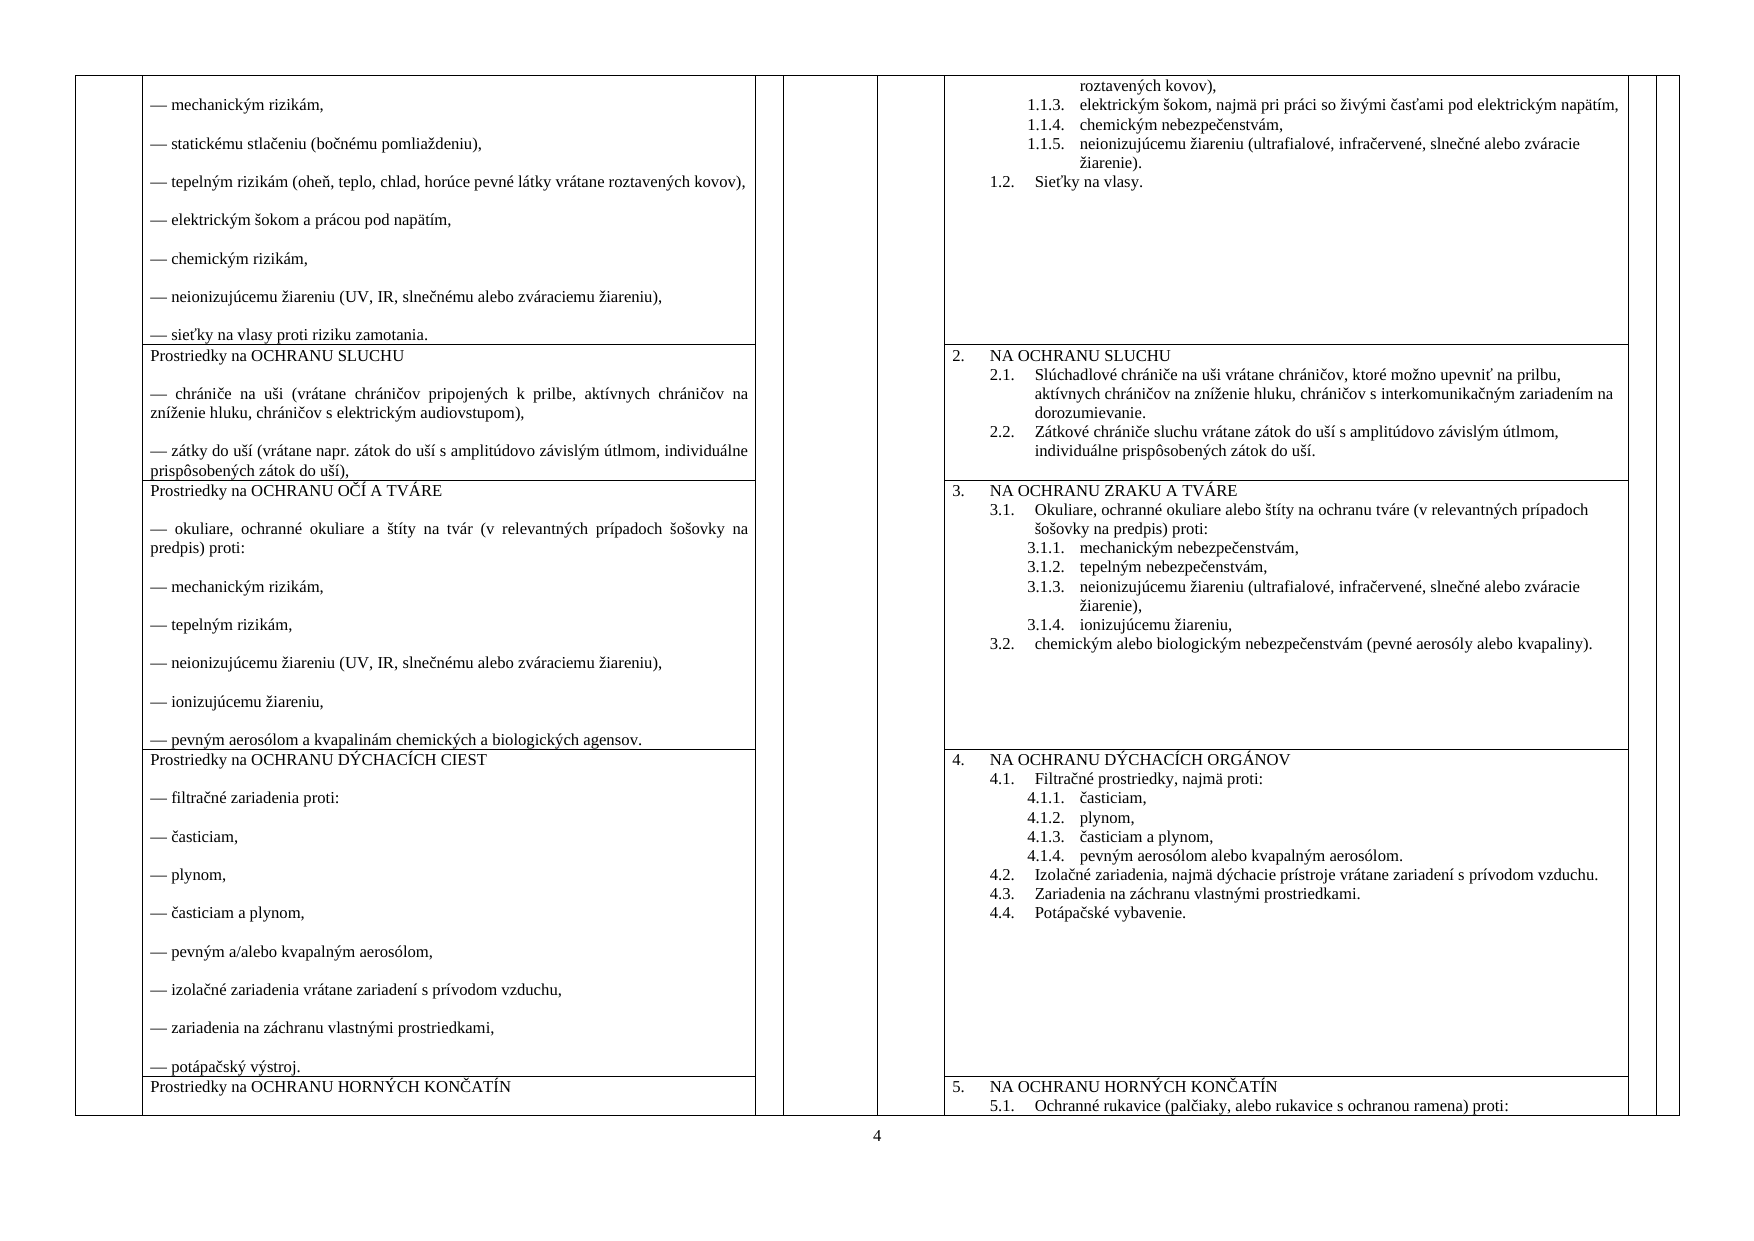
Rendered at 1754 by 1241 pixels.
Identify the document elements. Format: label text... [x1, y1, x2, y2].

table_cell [143, 1077, 755, 1115]
table_cell NA OCHRANU DÝCHACÍCH ORGÁNOV Filtračné prostriedky, najmä proti: časticiam, plynom, časticiam a plynom, pevným aerosólom alebo kvapalným aerosólom. Izolačné zariadenia, najmä dýchacie prístroje vrátane zariadení s prívodom vzduchu. Zariadenia na záchranu vlastnými prostriedkami. Potápačské vybavenie. [945, 750, 1628, 1076]
table_cell Prostriedky na OCHRANU DÝCHACÍCH CIEST — filtračné zariadenia proti: — časticiam, — plynom, — časticiam a plynom, — pevným a/alebo kvapalným aerosólom, — izolačné zariadenia vrátane zariadení s prívodom vzduchu, — zariadenia na záchranu vlastnými prostriedkami, — potápačský výstroj. [143, 750, 755, 1076]
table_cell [945, 76, 1628, 344]
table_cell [945, 1077, 1628, 1115]
table_cell Prostriedky na OCHRANU SLUCHU — chrániče na uši (vrátane chráničov pripojených k prilbe, aktívnych chráničov na zníženie hluku, chráničov s elektrickým audiovstupom), — zátky do uší (vrátane napr. zátok do uší s amplitúdovo závislým útlmom, individuálne prispôsobených zátok do uší), [143, 345, 755, 479]
table_cell NA OCHRANU SLUCHU Slúchadlové chrániče na uši vrátane chráničov, ktoré možno upevniť na prilbu, aktívnych chráničov na zníženie hluku, chráničov s interkomunikačným zariadením na dorozumievanie. Zátkové chrániče sluchu vrátane zátok do uší s amplitúdovo závislým útlmom, individuálne prispôsobených zátok do uší. [945, 345, 1628, 479]
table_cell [143, 76, 755, 344]
table_cell NA OCHRANU ZRAKU A TVÁRE Okuliare, ochranné okuliare alebo štíty na ochranu tváre (v relevantných prípadoch šošovky na predpis) proti: mechanickým nebezpečenstvám, tepelným nebezpečenstvám, neionizujúcemu žiareniu (ultrafialové, infračervené, slnečné alebo zváracie žiarenie), ionizujúcemu žiareniu, chemickým alebo biologickým nebezpečenstvám (pevné aerosóly alebo kvapaliny). [945, 481, 1628, 749]
table_cell Prostriedky na OCHRANU OČÍ A TVÁRE — okuliare, ochranné okuliare a štíty na tvár (v relevantných prípadoch šošovky na predpis) proti: — mechanickým rizikám, — tepelným rizikám, — neionizujúcemu žiareniu (UV, IR, slnečnému alebo zváraciemu žiareniu), — ionizujúcemu žiareniu, — pevným aerosólom a kvapalinám chemických a biologických agensov. [143, 481, 755, 749]
